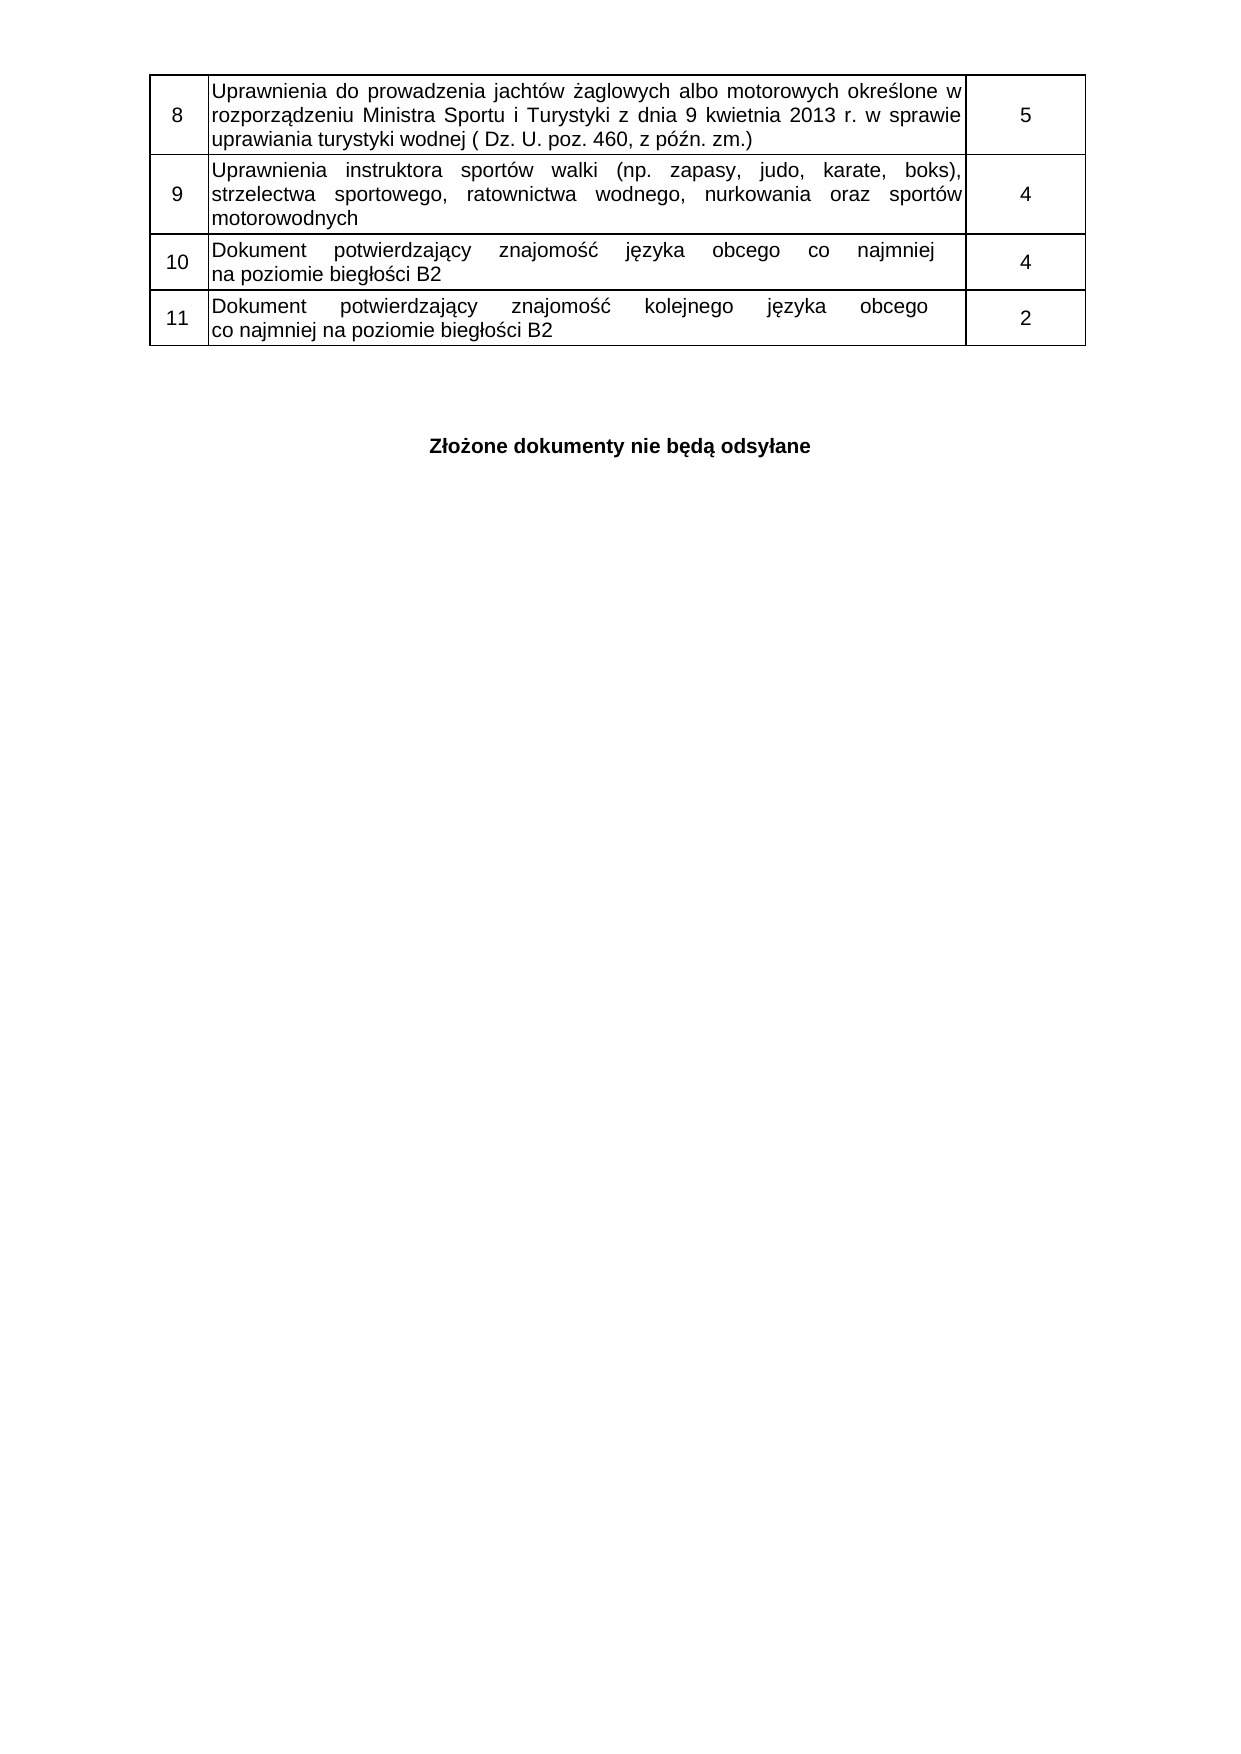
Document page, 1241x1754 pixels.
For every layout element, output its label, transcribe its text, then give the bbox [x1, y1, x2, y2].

text Złożone dokumenty nie będą odsyłane [148, 433, 1093, 458]
table_cell 5 [967, 76, 1085, 153]
table_cell Dokument potwierdzający znajomość języka obcego co najmniej na poziomie biegłości B2 [209, 235, 965, 289]
table_cell 2 [967, 291, 1085, 345]
table_cell Uprawnienia instruktora sportów walki (np. zapasy, judo, karate, boks), strzelectwa sportowego, ratownictwa wodnego, nurkowania oraz sportów motorowodnych [209, 155, 965, 233]
table_cell 4 [967, 155, 1085, 233]
table_cell Uprawnienia do prowadzenia jachtów żaglowych albo motorowych określone w rozporządzeniu Ministra Sportu i Turystyki z dnia 9 kwietnia 2013 r. w sprawie uprawiania turystyki wodnej ( Dz. U. poz. 460, z późn. zm.) [209, 76, 965, 153]
table_cell 11 [151, 291, 208, 345]
table_cell 8 [151, 76, 208, 153]
table_cell 10 [151, 235, 208, 289]
table_cell 4 [967, 235, 1085, 289]
table_cell Dokument potwierdzający znajomość kolejnego języka obcego co najmniej na poziomie biegłości B2 [209, 291, 965, 345]
table_cell 9 [151, 155, 208, 233]
